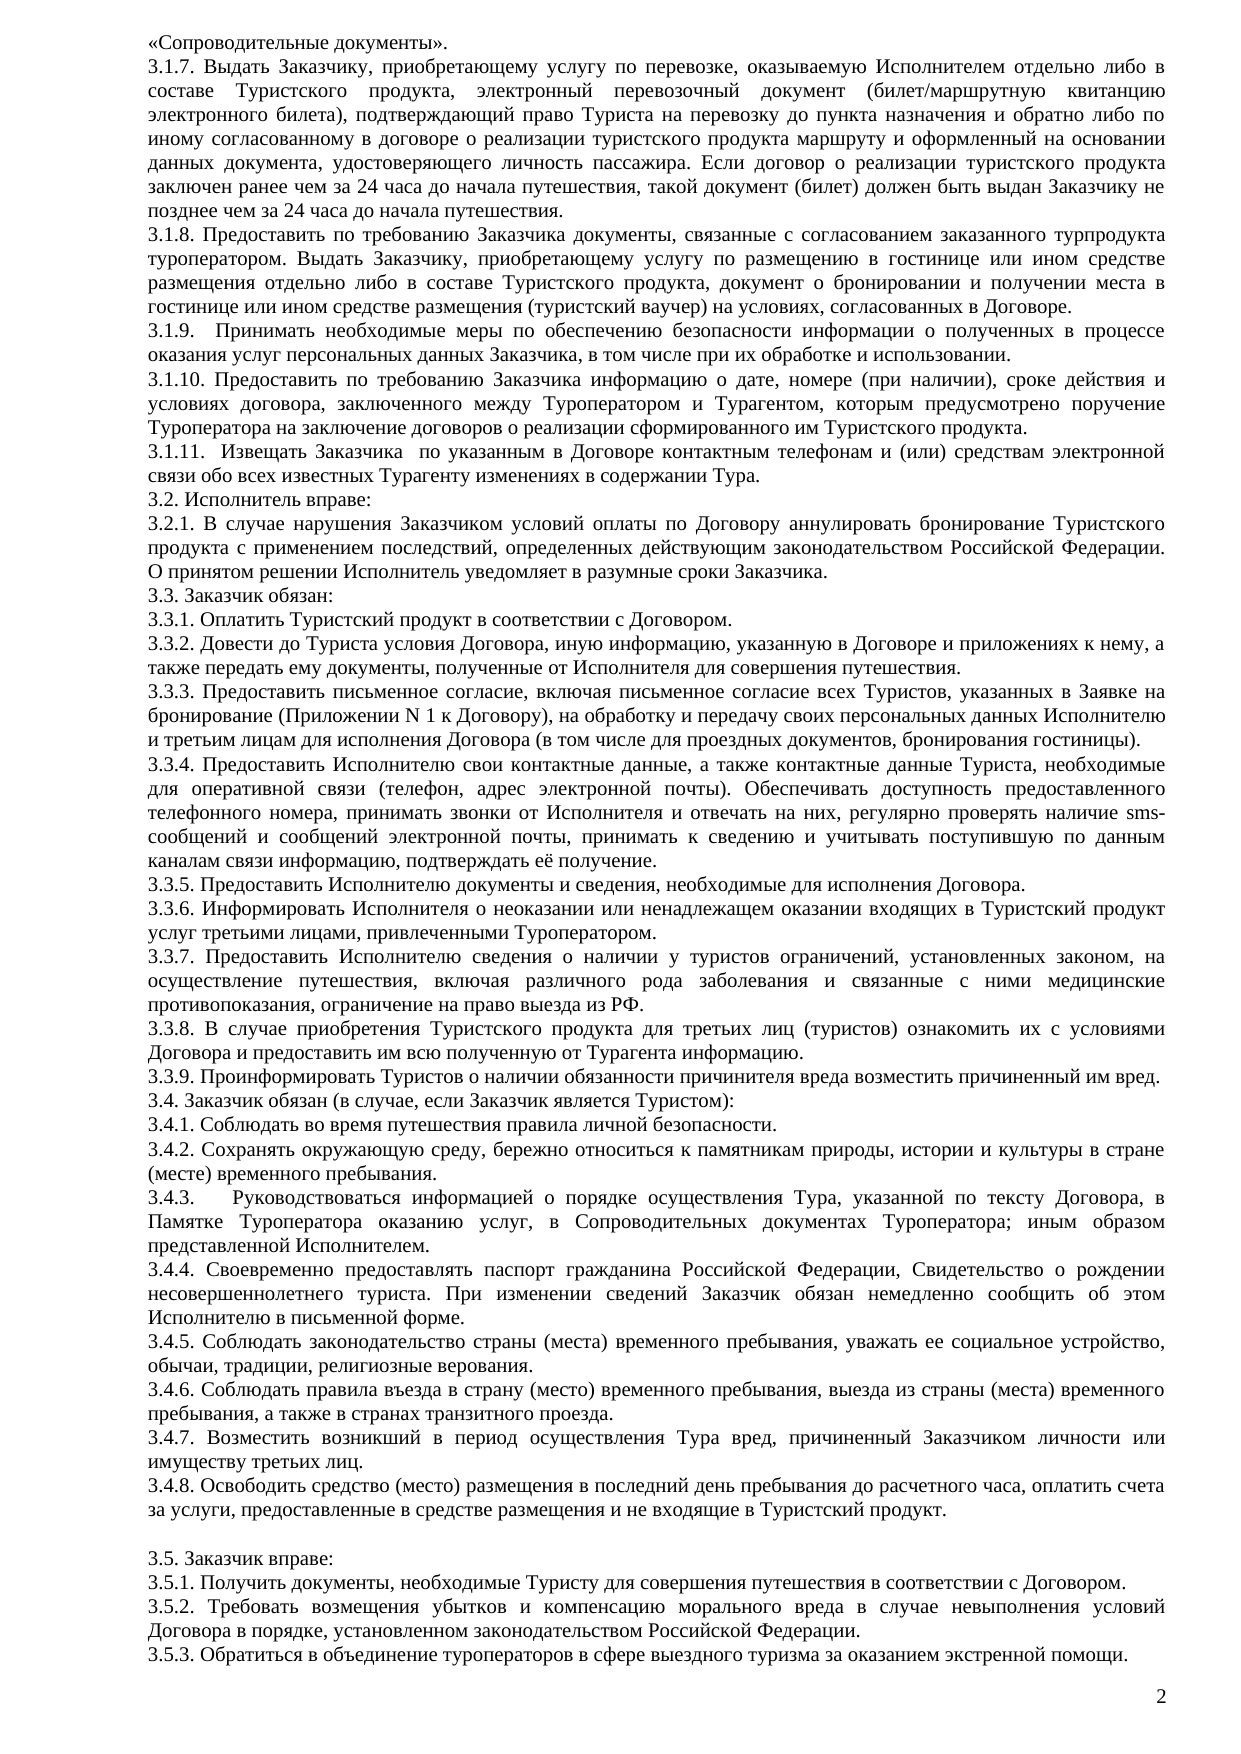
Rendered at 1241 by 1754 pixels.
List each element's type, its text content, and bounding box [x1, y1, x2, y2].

text 3.4.8. Освободить средство (место) размещения в последний день пребывания до расчетного часа, оплатить счета за услуги, предоставленные в средстве размещения и не входящие в Туристский продукт. [148, 1473, 1167, 1521]
text 3.1.8. Предоставить по требованию Заказчика документы, связанные с согласованием заказанного турпродукта туроператором. Выдать Заказчику, приобретающему услугу по размещению в гостинице или ином средстве размещения отдельно либо в составе Туристского продукта, документ о бронировании и получении места в гостинице или ином средстве размещения (туристский ваучер) на условиях, согласованных в Договоре. [148, 222, 1167, 318]
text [148, 29, 1167, 54]
text 3.3.1. Оплатить Туристский продукт в соответствии с Договором. [148, 607, 1167, 631]
text 3.5.2. Требовать возмещения убытков и компенсацию морального вреда в случае невыполнения условий Договора в порядке, установленном законодательством Российской Федерации. [148, 1594, 1167, 1642]
text 3.3.5. Предоставить Исполнителю документы и сведения, необходимые для исполнения Договора. [148, 872, 1167, 896]
text 3.5. Заказчик вправе: [148, 1546, 1167, 1569]
text 3.4.7. Возместить возникший в период осуществления Тура вред, причиненный Заказчиком личности или имуществу третьих лиц. [148, 1425, 1167, 1473]
text 3.3. Заказчик обязан: [148, 583, 1167, 607]
text 3.4. Заказчик обязан (в случае, если Заказчик является Туристом): [148, 1088, 1167, 1112]
text 3.3.8. В случае приобретения Туристского продукта для третьих лиц (туристов) ознакомить их с условиями Договора и предоставить им всю полученную от Турагента информацию. [148, 1016, 1167, 1064]
text 3.4.1. Соблюдать во время путешествия правила личной безопасности. [148, 1112, 1167, 1136]
text 3.4.4. Своевременно предоставлять паспорт гражданина Российской Федерации, Свидетельство о рождении несовершеннолетнего туриста. При изменении сведений Заказчик обязан немедленно сообщить об этом Исполнителю в письменной форме. [148, 1257, 1167, 1329]
text 3.3.9. Проинформировать Туристов о наличии обязанности причинителя вреда возместить причиненный им вред. [148, 1064, 1167, 1088]
text 3.3.6. Информировать Исполнителя о неоказании или ненадлежащем оказании входящих в Туристский продукт услуг третьими лицами, привлеченными Туроператором. [148, 896, 1167, 944]
text 3.1.7. Выдать Заказчику, приобретающему услугу по перевозке, оказываемую Исполнителем отдельно либо в составе Туристского продукта, электронный перевозочный документ (билет/маршрутную квитанцию электронного билета), подтверждающий право Туриста на перевозку до пункта назначения и обратно либо по иному согласованному в договоре о реализации туристского продукта маршруту и оформленный на основании данных документа, удостоверяющего личность пассажира. Если договор о реализации туристского продукта заключен ранее чем за 24 часа до начала путешествия, такой документ (билет) должен быть выдан Заказчику не позднее чем за 24 часа до начала путешествия. [148, 54, 1167, 222]
text 3.5.1. Получить документы, необходимые Туристу для совершения путешествия в соответствии с Договором. [148, 1569, 1167, 1594]
text 3.3.2. Довести до Туриста условия Договора, иную информацию, указанную в Договоре и приложениях к нему, а также передать ему документы, полученные от Исполнителя для совершения путешествия. [148, 631, 1167, 679]
text 3.1.11. Извещать Заказчика по указанным в Договоре контактным телефонам и (или) средствам электронной связи обо всех известных Турагенту изменениях в содержании Тура. [148, 439, 1167, 487]
text 3.4.6. Соблюдать правила въезда в страну (место) временного пребывания, выезда из страны (места) временного пребывания, а также в странах транзитного проезда. [148, 1377, 1167, 1425]
text 3.2.1. В случае нарушения Заказчиком условий оплаты по Договору аннулировать бронирование Туристского продукта с применением последствий, определенных действующим законодательством Российской Федерации. О принятом решении Исполнитель уведомляет в разумные сроки Заказчика. [148, 511, 1167, 583]
text 3.5.3. Обратиться в объединение туроператоров в сфере выездного туризма за оказанием экстренной помощи. [148, 1642, 1167, 1666]
text 3.3.4. Предоставить Исполнителю свои контактные данные, а также контактные данные Туриста, необходимые для оперативной связи (телефон, адрес электронной почты). Обеспечивать доступность предоставленного телефонного номера, принимать звонки от Исполнителя и отвечать на них, регулярно проверять наличие sms-сообщений и сообщений электронной почты, принимать к сведению и учитывать поступившую по данным каналам связи информацию, подтверждать её получение. [148, 751, 1167, 872]
text 3.4.3. Руководствоваться информацией о порядке осуществления Тура, указанной по тексту Договора, в Памятке Туроператора оказанию услуг, в Сопроводительных документах Туроператора; иным образом представленной Исполнителем. [148, 1184, 1167, 1257]
text 3.4.5. Соблюдать законодательство страны (места) временного пребывания, уважать ее социальное устройство, обычаи, традиции, религиозные верования. [148, 1329, 1167, 1377]
text 3.1.10. Предоставить по требованию Заказчика информацию о дате, номере (при наличии), сроке действия и условиях договора, заключенного между Туроператором и Турагентом, которым предусмотрено поручение Туроператора на заключение договоров о реализации сформированного им Туристского продукта. [148, 366, 1167, 439]
text 3.1.9. Принимать необходимые меры по обеспечению безопасности информации о полученных в процессе оказания услуг персональных данных Заказчика, в том числе при их обработке и использовании. [148, 318, 1167, 366]
text 3.3.3. Предоставить письменное согласие, включая письменное согласие всех Туристов, указанных в Заявке на бронирование (Приложении N 1 к Договору), на обработку и передачу своих персональных данных Исполнителю и третьим лицам для исполнения Договора (в том числе для проездных документов, бронирования гостиницы). [148, 679, 1167, 751]
text 3.3.7. Предоставить Исполнителю сведения о наличии у туристов ограничений, установленных законом, на осуществление путешествия, включая различного рода заболевания и связанные с ними медицинские противопоказания, ограничение на право выезда из РФ. [148, 944, 1167, 1016]
text 3.2. Исполнитель вправе: [148, 487, 1167, 511]
text 3.4.2. Сохранять окружающую среду, бережно относиться к памятникам природы, истории и культуры в стране (месте) временного пребывания. [148, 1136, 1167, 1184]
